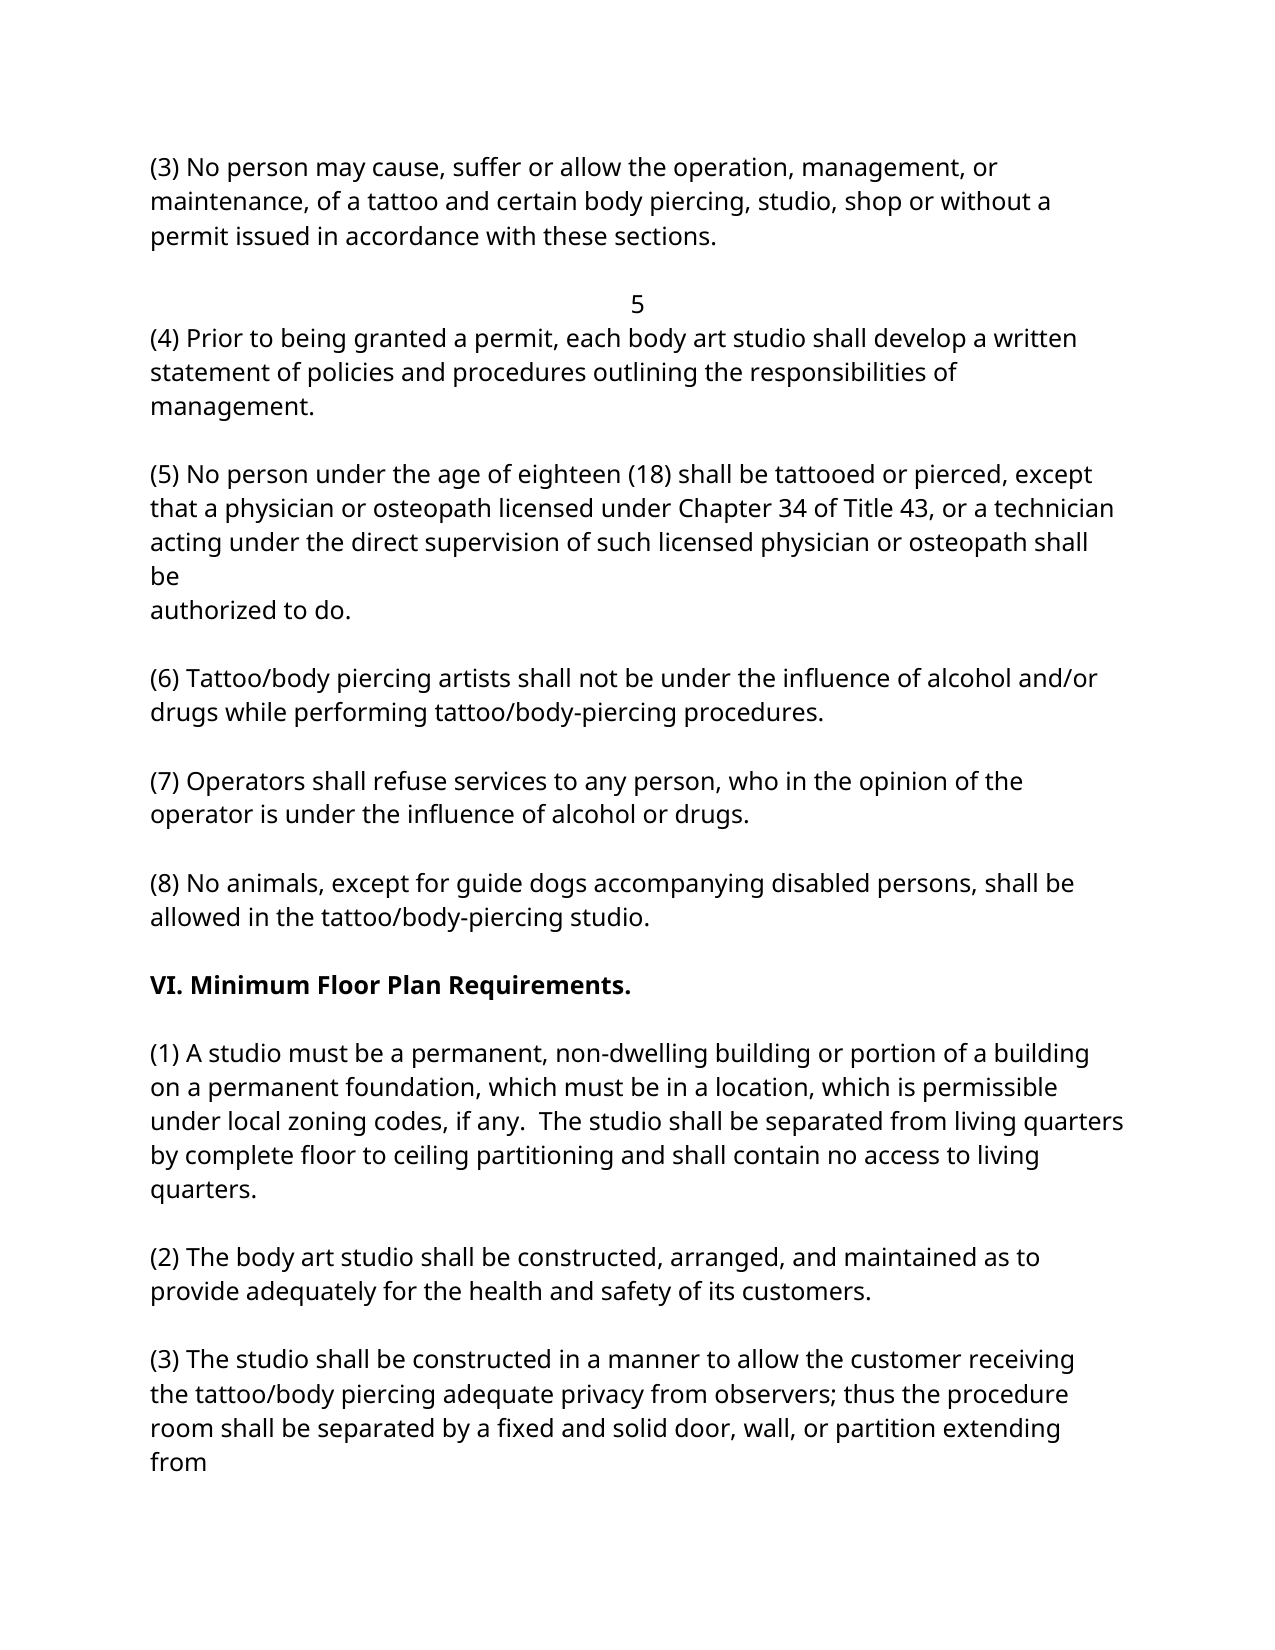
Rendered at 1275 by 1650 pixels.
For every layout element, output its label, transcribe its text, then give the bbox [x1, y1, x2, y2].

text allowed in the tattoo/body-piercing studio. [150, 899, 1125, 933]
text VI. Minimum Floor Plan Requirements. [150, 967, 1125, 1002]
text room shall be separated by a fixed and solid door, wall, or partition extending from [150, 1410, 1125, 1478]
text acting under the direct supervision of such licensed physician or osteopath shall be [150, 525, 1125, 593]
text statement of policies and procedures outlining the responsibilities of management. [150, 354, 1125, 422]
text (1) A studio must be a permanent, non-dwelling building or portion of a building on a permanent foundation, which must be in a location, which is permissible under local zoning codes, if any. The studio shall be separated from living quarters by complete floor to ceiling partitioning and shall contain no access to living quarters. [150, 1036, 1125, 1206]
text (8) No animals, except for guide dogs accompanying disabled persons, shall be [150, 865, 1125, 899]
text operator is under the influence of alcohol or drugs. [150, 797, 1125, 831]
text the tattoo/body piercing adequate privacy from observers; thus the procedure [150, 1376, 1125, 1410]
text (7) Operators shall refuse services to any person, who in the opinion of the [150, 763, 1125, 797]
text (3) The studio shall be constructed in a manner to allow the customer receiving [150, 1342, 1125, 1376]
text (5) No person under the age of eighteen (18) shall be tattooed or pierced, except [150, 457, 1125, 491]
text (4) Prior to being granted a permit, each body art studio shall develop a written [150, 320, 1125, 354]
text 5 [150, 286, 1125, 320]
text authorized to do. [150, 593, 1125, 627]
text that a physician or osteopath licensed under Chapter 34 of Title 43, or a technician [150, 491, 1125, 525]
text (2) The body art studio shall be constructed, arranged, and maintained as to [150, 1240, 1125, 1274]
text provide adequately for the health and safety of its customers. [150, 1274, 1125, 1308]
text (6) Tattoo/body piercing artists shall not be under the influence of alcohol and/or [150, 661, 1125, 695]
text (3) No person may cause, suffer or allow the operation, management, or maintenance, of a tattoo and certain body piercing, studio, shop or without a permit issued in accordance with these sections. [150, 150, 1125, 252]
text drugs while performing tattoo/body-piercing procedures. [150, 695, 1125, 729]
